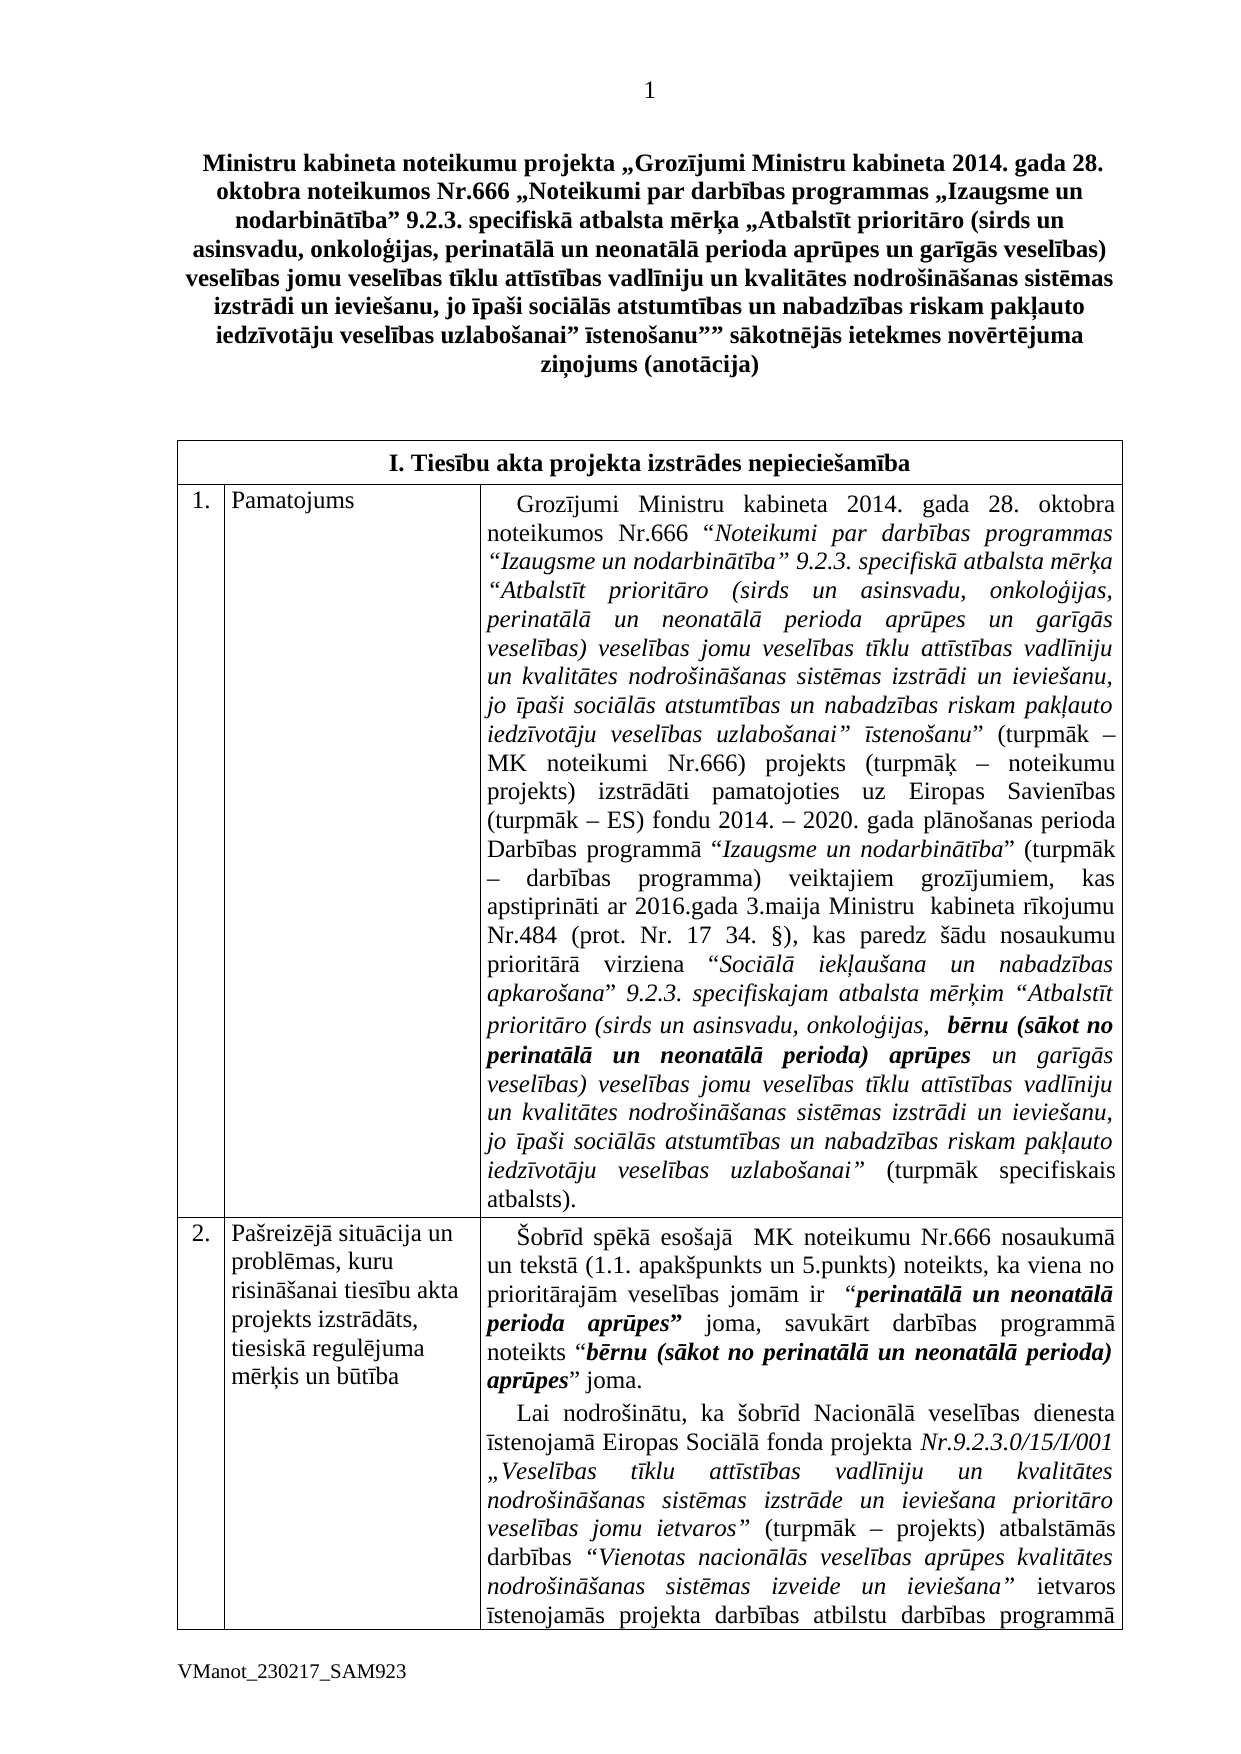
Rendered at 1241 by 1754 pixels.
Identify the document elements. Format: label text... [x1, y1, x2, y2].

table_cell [481, 1218, 1122, 1628]
table_header I. Tiesību akta projekta izstrādes nepieciešamība [178, 441, 1122, 484]
table_cell 2. [178, 1218, 224, 1628]
text Ministru kabineta noteikumu projekta „Grozījumi Ministru kabineta 2014. gada 28. oktobra noteikumos Nr.666 „Noteikumi par darbības programmas „Izaugsme un nodarbinātība” 9.2.3. specifiskā atbalsta mērķa „Atbalstīt prioritāro (sirds un asinsvadu, onkoloģijas, perinatālā un neonatālā perioda aprūpes un garīgās veselības) veselības jomu veselības tīklu attīstības vadlīniju un kvalitātes nodrošināšanas sistēmas izstrādi un ieviešanu, jo īpaši sociālās atstumtības un nabadzības riskam pakļauto iedzīvotāju veselības uzlabošanai” īstenošanu”” sākotnējās ietekmes novērtējuma ziņojums (anotācija) [177, 148, 1122, 378]
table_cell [225, 1218, 480, 1628]
table_cell Grozījumi Ministru kabineta 2014. gada 28. oktobra noteikumos Nr.666 “Noteikumi par darbības programmas “Izaugsme un nodarbinātība” 9.2.3. specifiskā atbalsta mērķa “Atbalstīt prioritāro (sirds un asinsvadu, onkoloģijas, perinatālā un neonatālā perioda aprūpes un garīgās veselības) veselības jomu veselības tīklu attīstības vadlīniju un kvalitātes nodrošināšanas sistēmas izstrādi un ieviešanu, jo īpaši sociālās atstumtības un nabadzības riskam pakļauto iedzīvotāju veselības uzlabošanai” īstenošanu” (turpmāk – MK noteikumi Nr.666) projekts (turpmāķ – noteikumu projekts) izstrādāti pamatojoties uz Eiropas Savienības (turpmāk – ES) fondu 2014. – 2020. gada plānošanas perioda Darbības programmā “Izaugsme un nodarbinātība” (turpmāk – darbības programma) veiktajiem grozījumiem, kas apstiprināti ar 2016.gada 3.maija Ministru kabineta rīkojumu Nr.484 (prot. Nr. 17 34. §), kas paredz šādu nosaukumu prioritārā virziena “Sociālā iekļaušana un nabadzības apkarošana” 9.2.3. specifiskajam atbalsta mērķim “Atbalstīt prioritāro (sirds un asinsvadu, onkoloģijas, bērnu (sākot no perinatālā un neonatālā perioda) aprūpes un garīgās veselības) veselības jomu veselības tīklu attīstības vadlīniju un kvalitātes nodrošināšanas sistēmas izstrādi un ieviešanu, jo īpaši sociālās atstumtības un nabadzības riskam pakļauto iedzīvotāju veselības uzlabošanai” (turpmāk specifiskais atbalsts). [481, 485, 1122, 1217]
table_cell Pamatojums [225, 485, 480, 1217]
table_cell 1. [178, 485, 224, 1217]
